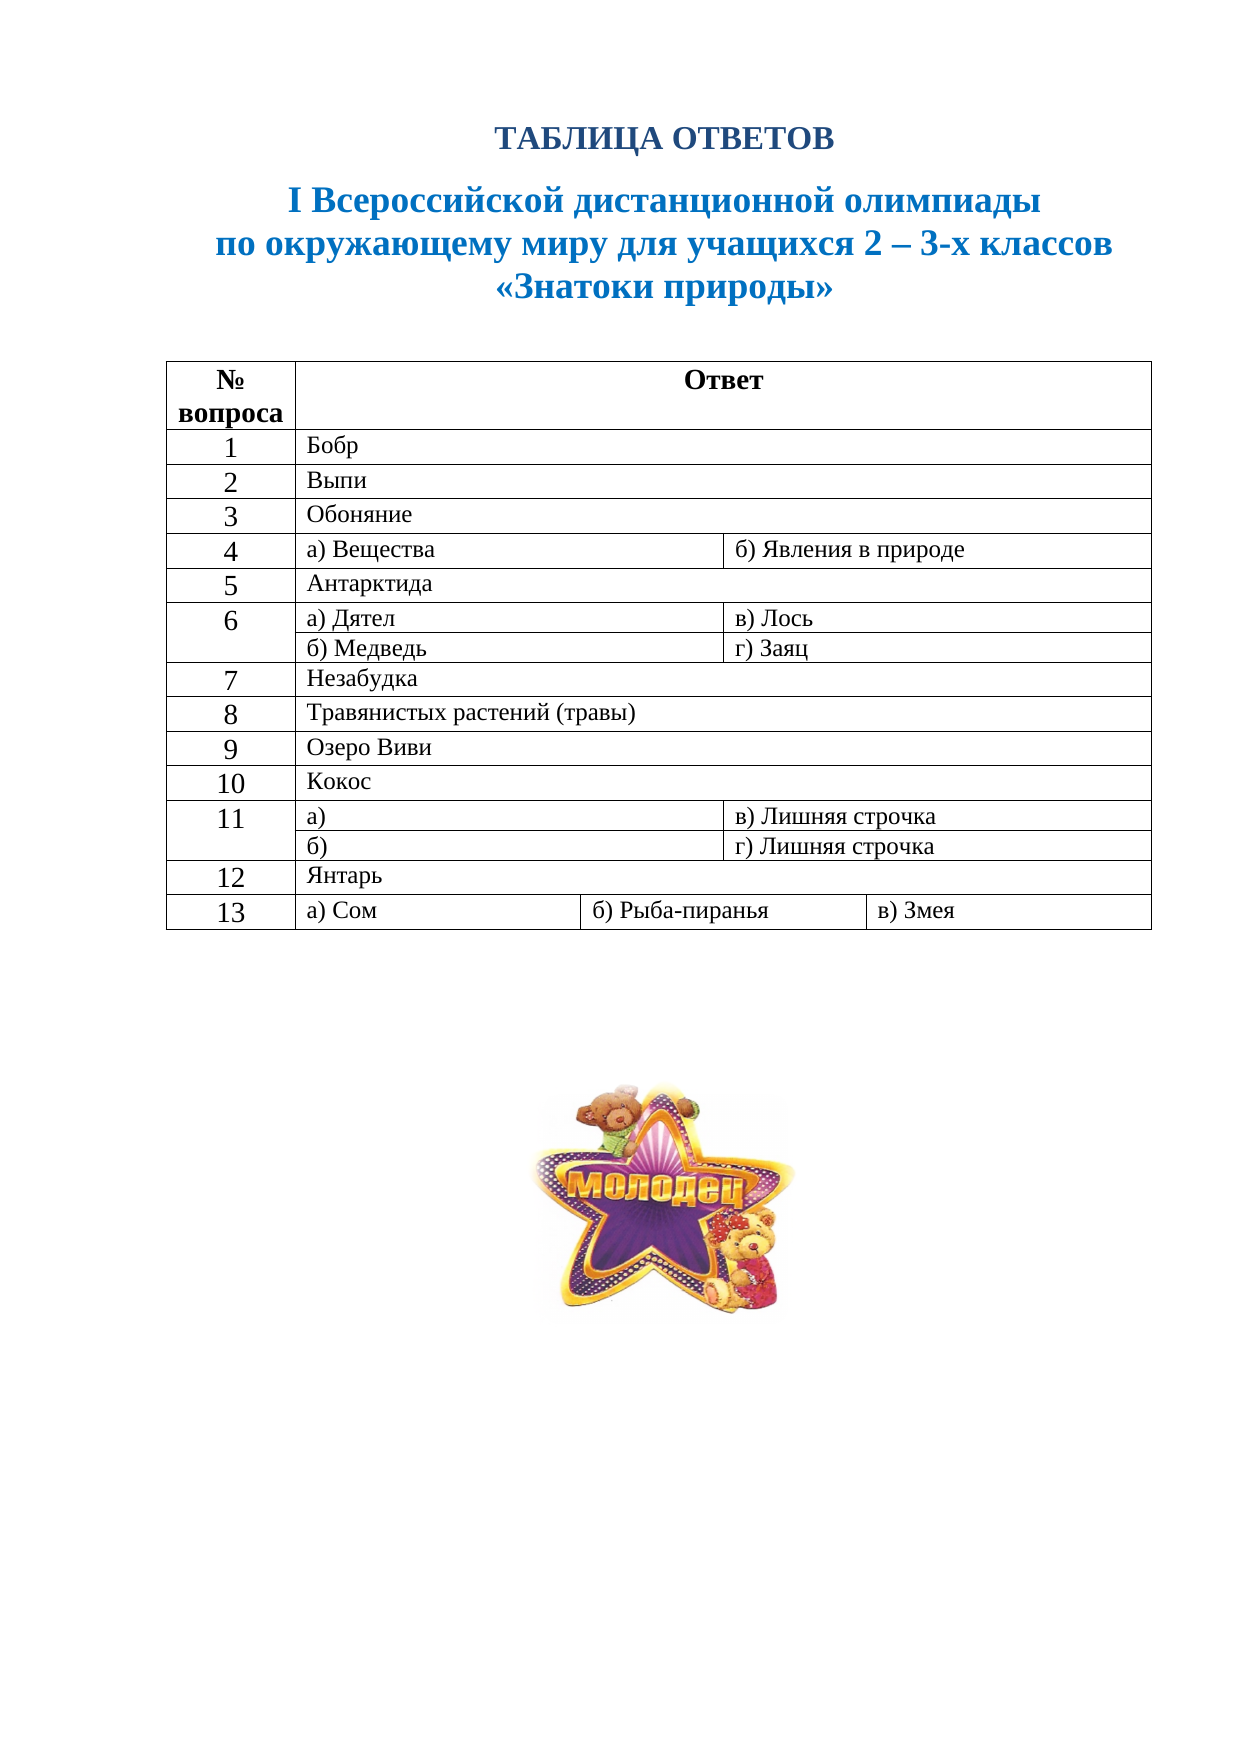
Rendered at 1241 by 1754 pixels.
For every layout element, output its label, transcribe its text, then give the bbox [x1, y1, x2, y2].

table_cell б) Явления в природе [724, 534, 1151, 567]
table_cell 11 [167, 801, 295, 859]
table_header Ответ [296, 362, 1151, 429]
table_cell 12 [167, 861, 295, 894]
table_cell б) Рыба-пиранья [581, 895, 866, 929]
table_cell в) Змея [867, 895, 1151, 929]
table_cell Незабудка [296, 663, 1151, 696]
table_cell г) Лишняя строчка [724, 831, 1151, 859]
table_cell 4 [167, 534, 295, 567]
table_cell 6 [167, 603, 295, 662]
table_cell 8 [167, 697, 295, 731]
table_cell 10 [167, 766, 295, 800]
table_cell 5 [167, 569, 295, 602]
table_cell б) Медведь [296, 633, 723, 662]
table_cell 3 [167, 499, 295, 533]
table_cell а) Вещества [296, 534, 723, 567]
table_cell Янтарь [296, 861, 1151, 894]
table_cell б) [296, 831, 723, 859]
table_cell 7 [167, 663, 295, 696]
table_cell 9 [167, 732, 295, 765]
text ТАБЛИЦА ОТВЕТОВ [177, 118, 1152, 156]
table_cell Антарктида [296, 569, 1151, 602]
table_cell в) Лишняя строчка [724, 801, 1151, 830]
table_cell 13 [167, 895, 295, 929]
table_cell г) Заяц [724, 633, 1151, 662]
table_cell 2 [167, 465, 295, 498]
table_cell Обоняние [296, 499, 1151, 533]
table_cell 1 [167, 430, 295, 464]
table_cell в) Лось [724, 603, 1151, 632]
table_cell Выпи [296, 465, 1151, 498]
table_cell а) Сом [296, 895, 580, 929]
table_cell Травянистых растений (травы) [296, 697, 1151, 731]
table_cell Бобр [296, 430, 1151, 464]
table_cell Кокос [296, 766, 1151, 800]
table_cell а) [296, 801, 723, 830]
table_header № вопроса [167, 362, 295, 429]
text I Всероссийской дистанционной олимпиады по окружающему миру для учащихся 2 – 3-х классов «Знатоки природы» [177, 177, 1152, 307]
table_cell Озеро Виви [296, 732, 1151, 765]
table_cell а) Дятел [296, 603, 723, 632]
picture [555, 1105, 777, 1313]
